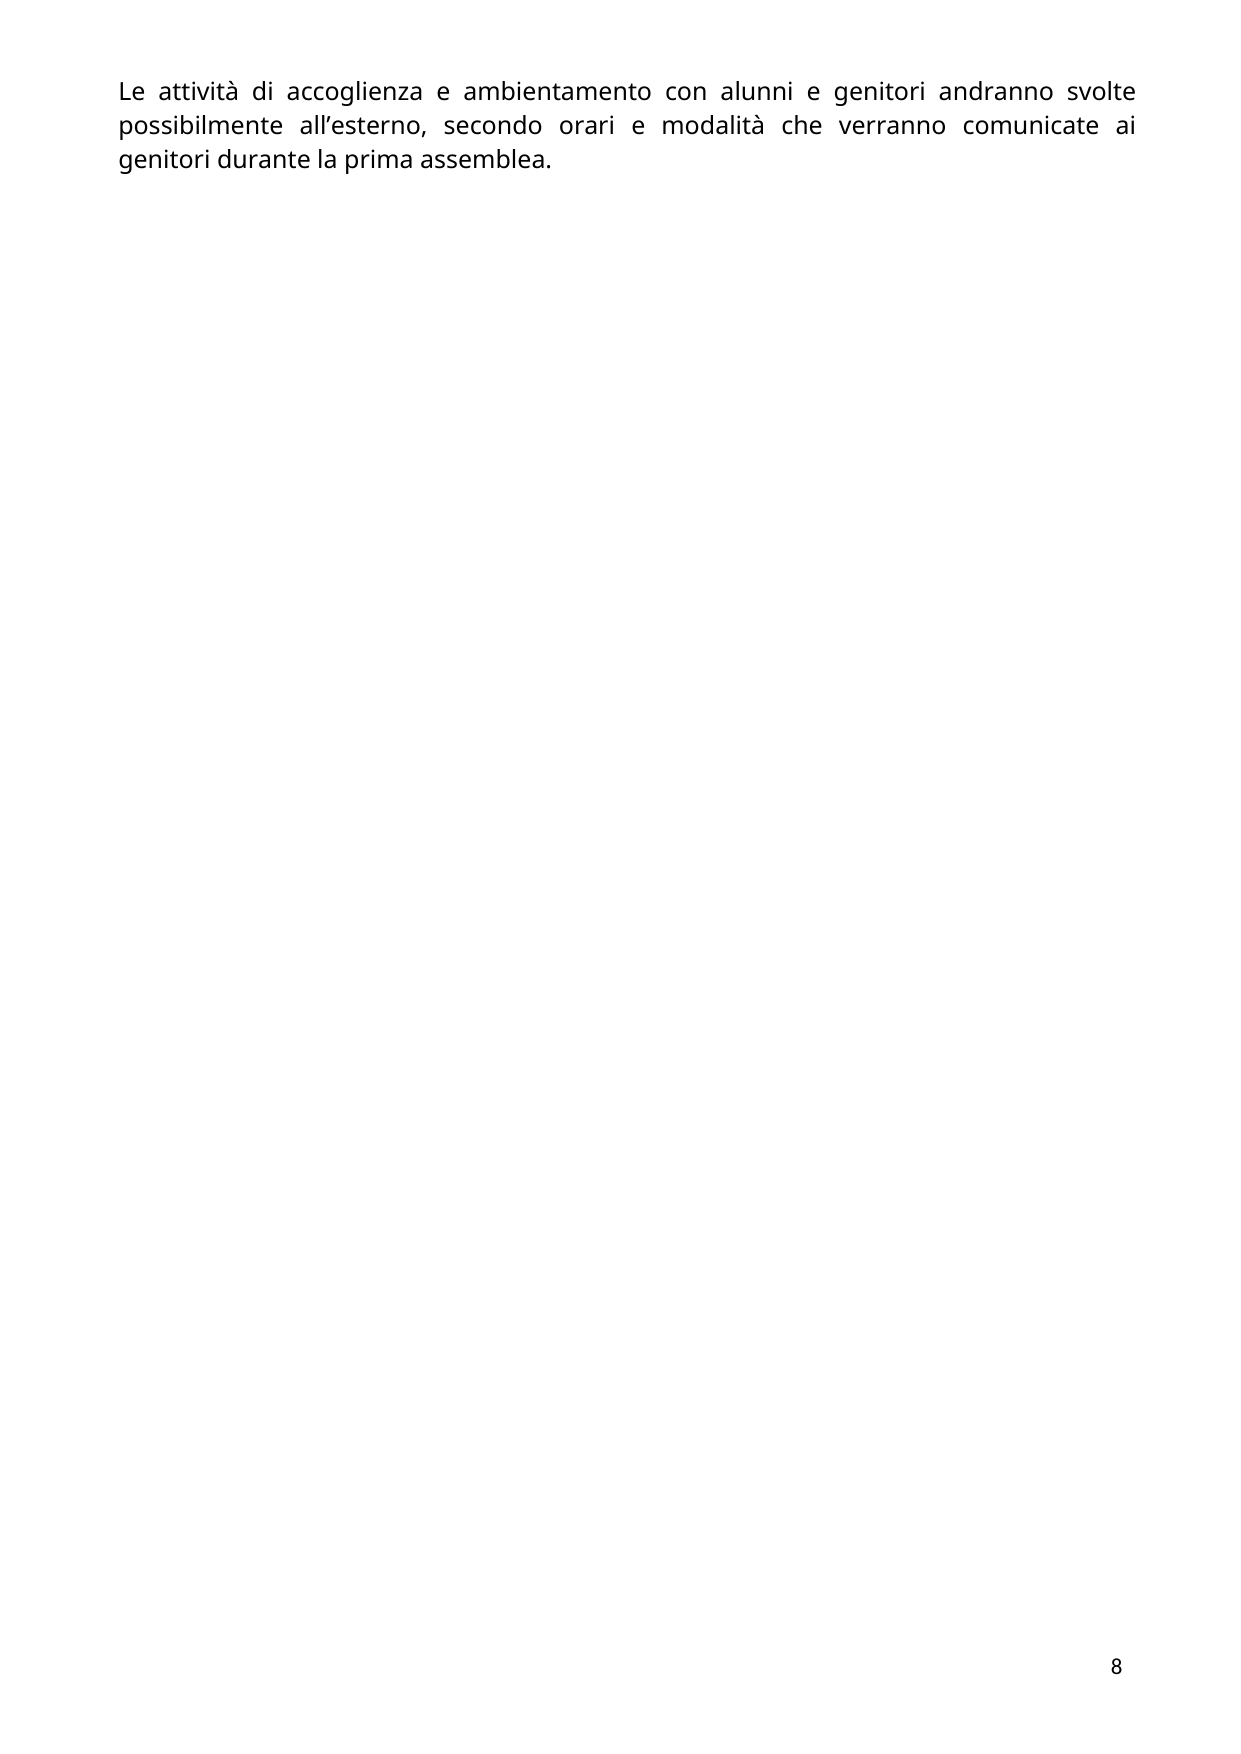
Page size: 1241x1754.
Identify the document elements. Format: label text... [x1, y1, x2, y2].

text Le attività di accoglienza e ambientamento con alunni e genitori andranno svolte possibilmente all’esterno, secondo orari e modalità che verranno comunicate ai genitori durante la prima assemblea. [118, 74, 1137, 176]
